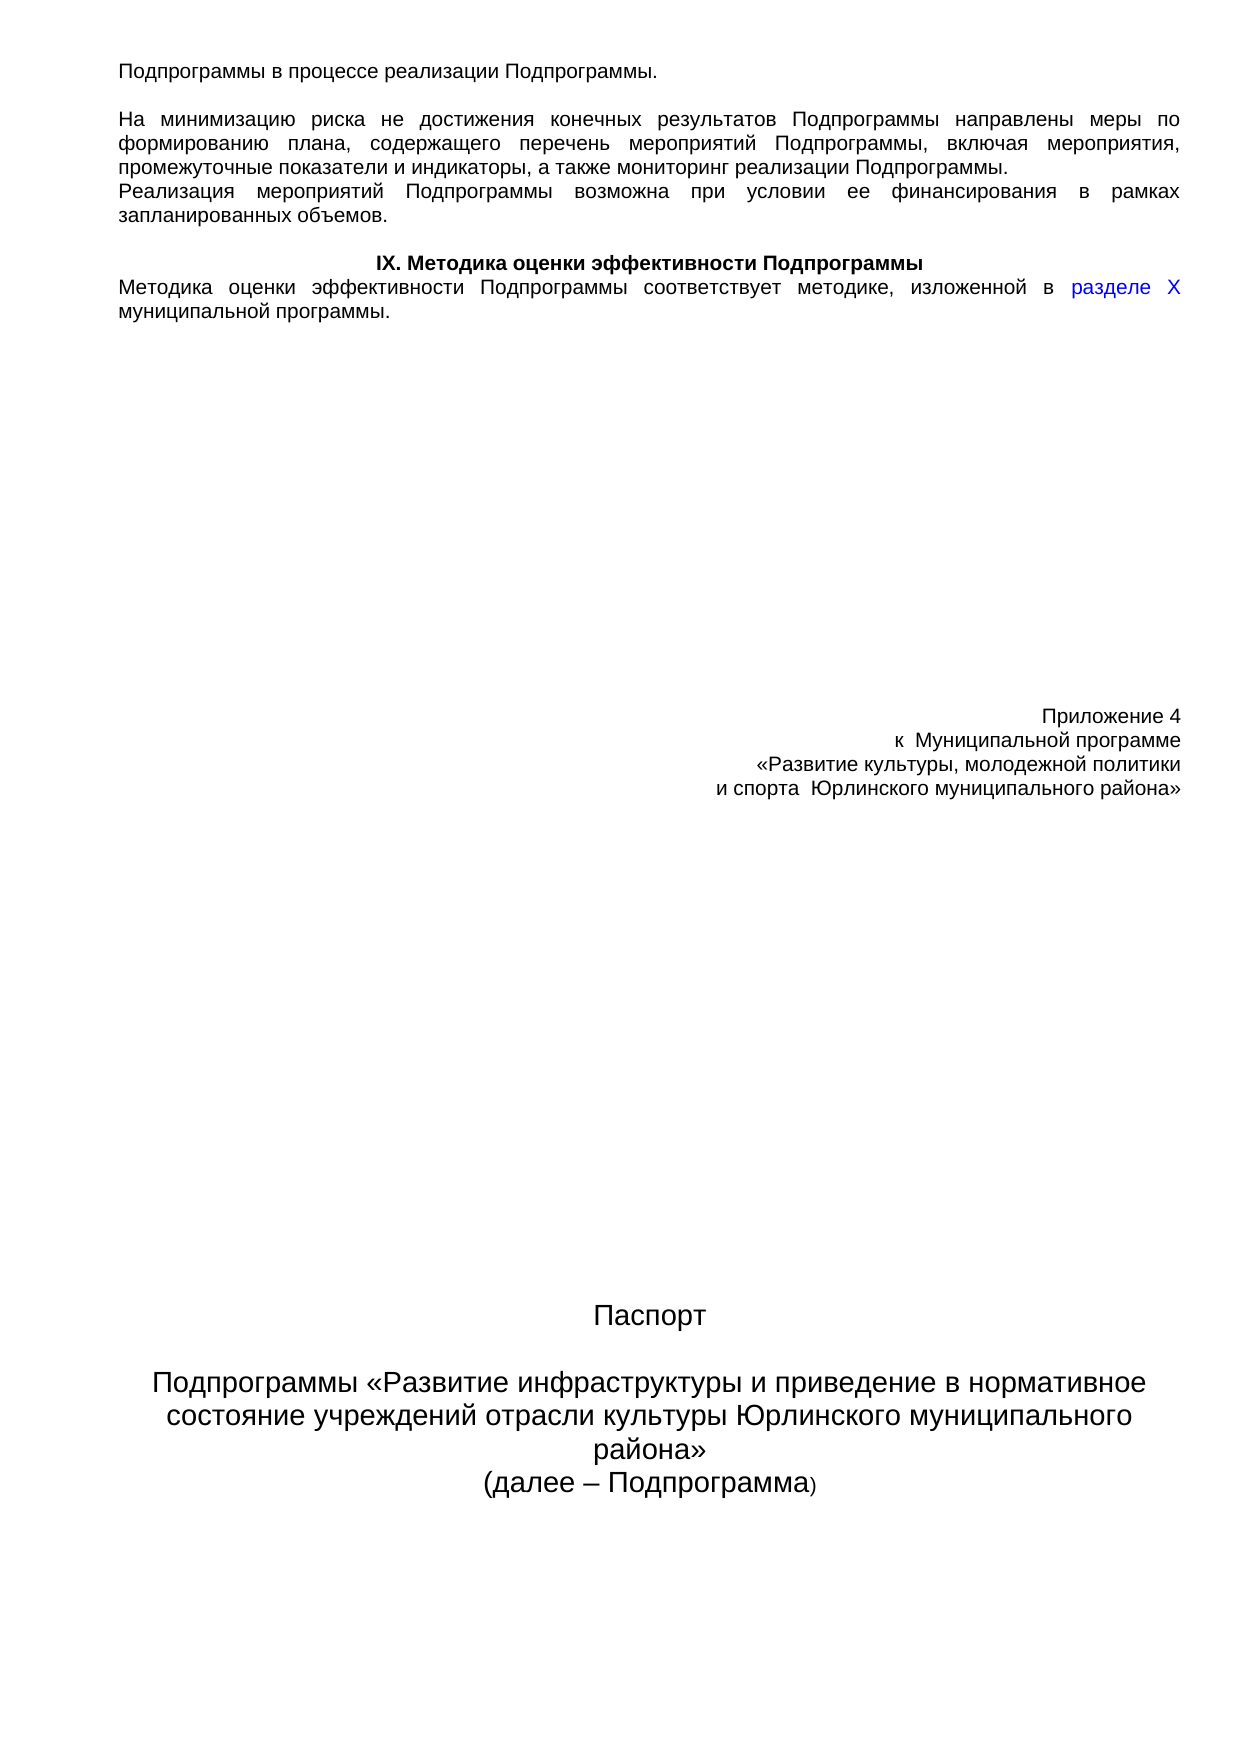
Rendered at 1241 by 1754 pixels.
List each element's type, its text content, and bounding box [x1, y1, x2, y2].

text Паспорт [118, 1298, 1181, 1331]
text Реализация мероприятий Подпрограммы возможна при условии ее финансирования в рамках запланированных объемов. [118, 179, 1181, 227]
text (далее – Подпрограмма) [118, 1465, 1181, 1499]
text Приложение 4 [118, 703, 1181, 727]
text к Муниципальной программе [118, 727, 1181, 751]
text На минимизацию риска не достижения конечных результатов Подпрограммы направлены меры по формированию плана, содержащего перечень мероприятий Подпрограммы, включая мероприятия, промежуточные показатели и индикаторы, а также мониторинг реализации Подпрограммы. [118, 107, 1181, 179]
text «Развитие культуры, молодежной политики [118, 751, 1181, 775]
text IX. Методика оценки эффективности Подпрограммы [118, 251, 1181, 275]
text состояние учреждений отрасли культуры Юрлинского муниципального района» [118, 1398, 1181, 1465]
text и спорта Юрлинского муниципального района» [118, 775, 1181, 799]
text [118, 59, 1181, 83]
text Методика оценки эффективности Подпрограммы соответствует методике, изложенной в разделе X муниципальной программы. [118, 275, 1181, 323]
text Подпрограммы «Развитие инфраструктуры и приведение в нормативное [118, 1365, 1181, 1398]
